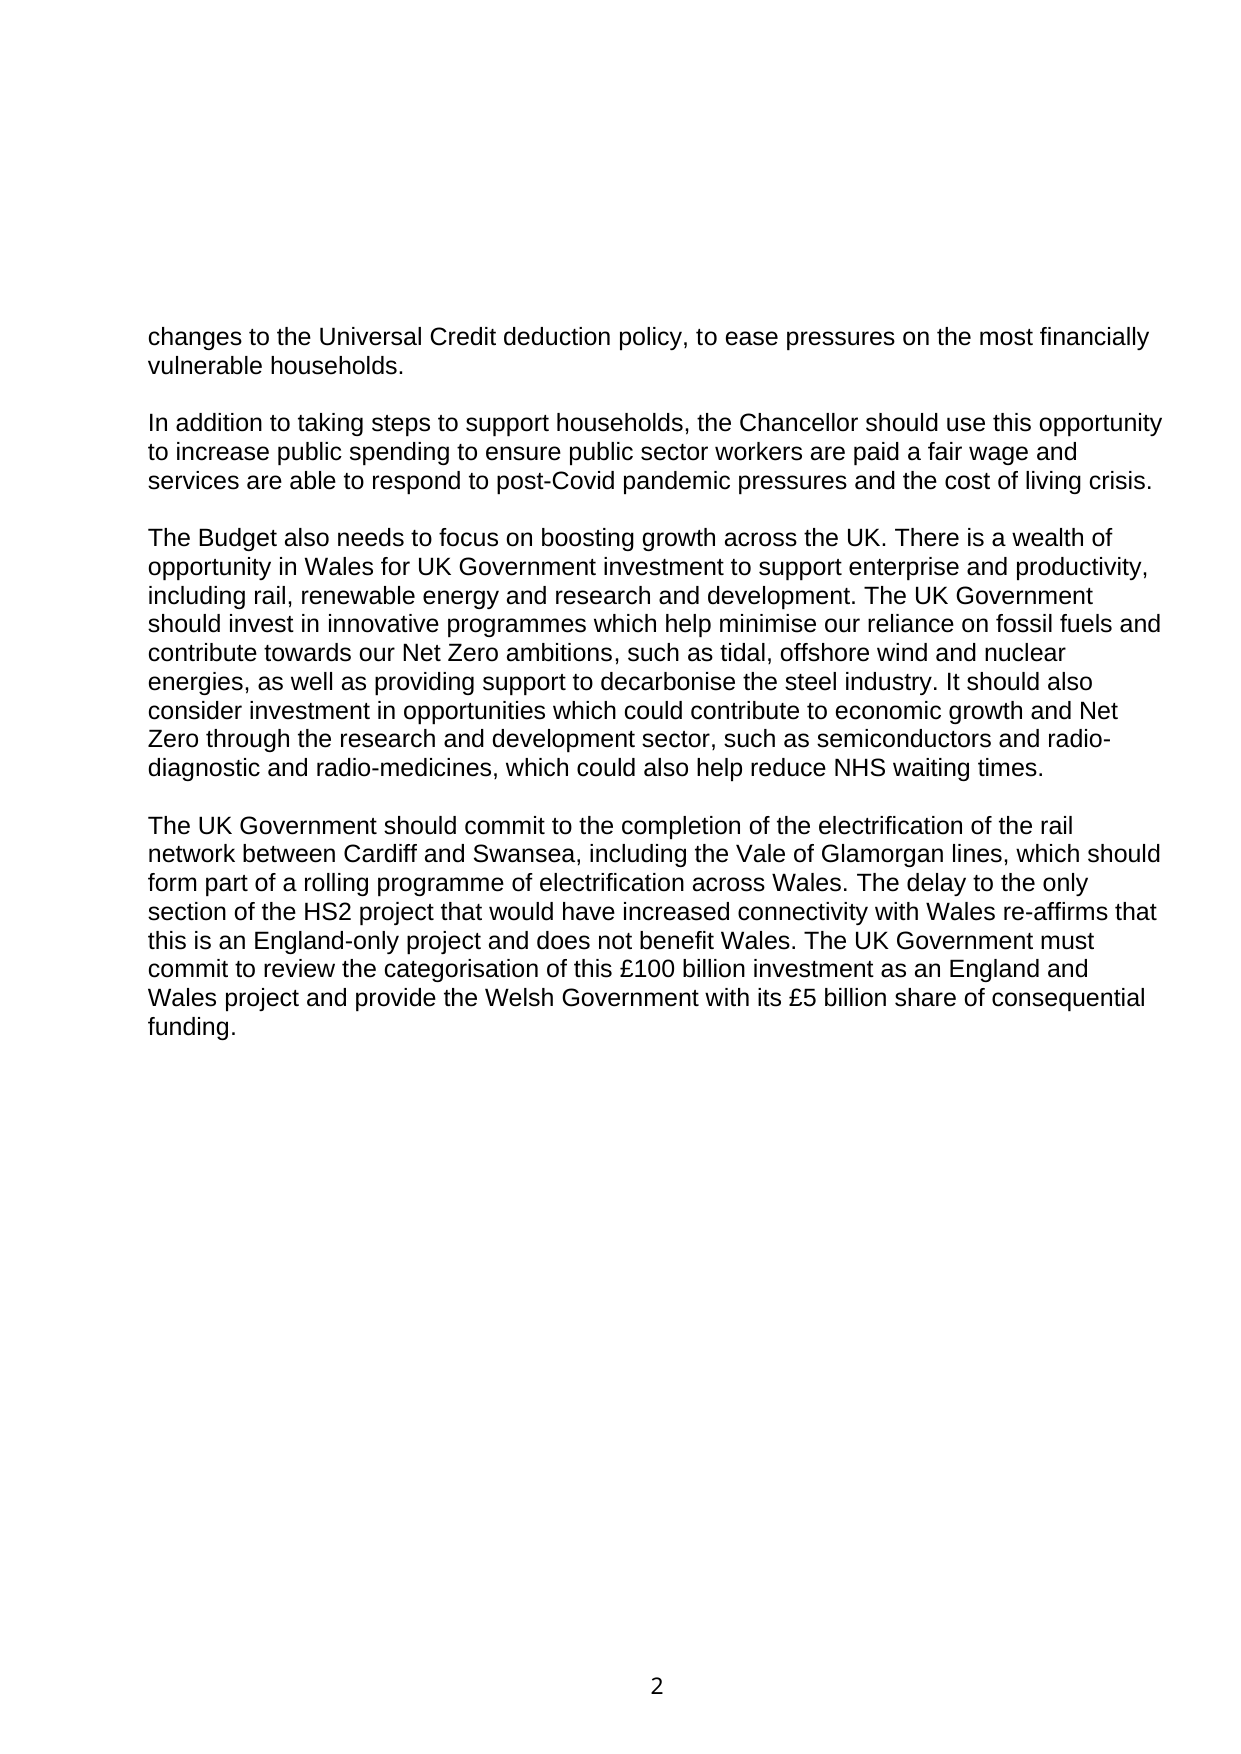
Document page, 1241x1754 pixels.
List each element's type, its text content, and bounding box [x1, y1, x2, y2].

text The Budget also needs to focus on boosting growth across the UK. There is a wealth of opportunity in Wales for UK Government investment to support enterprise and productivity, including rail, renewable energy and research and development. The UK Government should invest in innovative programmes which help minimise our reliance on fossil fuels and contribute towards our Net Zero ambitions, such as tidal, offshore wind and nuclear energies, as well as providing support to decarbonise the steel industry. It should also consider investment in opportunities which could contribute to economic growth and Net Zero through the research and development sector, such as semiconductors and radio-diagnostic and radio-medicines, which could also help reduce NHS waiting times. [148, 523, 1166, 782]
text The UK Government should commit to the completion of the electrification of the rail network between Cardiff and Swansea, including the Vale of Glamorgan lines, which should form part of a rolling programme of electrification across Wales. The delay to the only section of the HS2 project that would have increased connectivity with Wales re-affirms that this is an England-only project and does not benefit Wales. The UK Government must commit to review the categorisation of this £100 billion investment as an England and Wales project and provide the Welsh Government with its £5 billion share of consequential funding. [148, 811, 1166, 1041]
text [148, 322, 1166, 379]
text In addition to taking steps to support households, the Chancellor should use this opportunity to increase public spending to ensure public sector workers are paid a fair wage and services are able to respond to post-Covid pandemic pressures and the cost of living crisis. [148, 408, 1166, 494]
